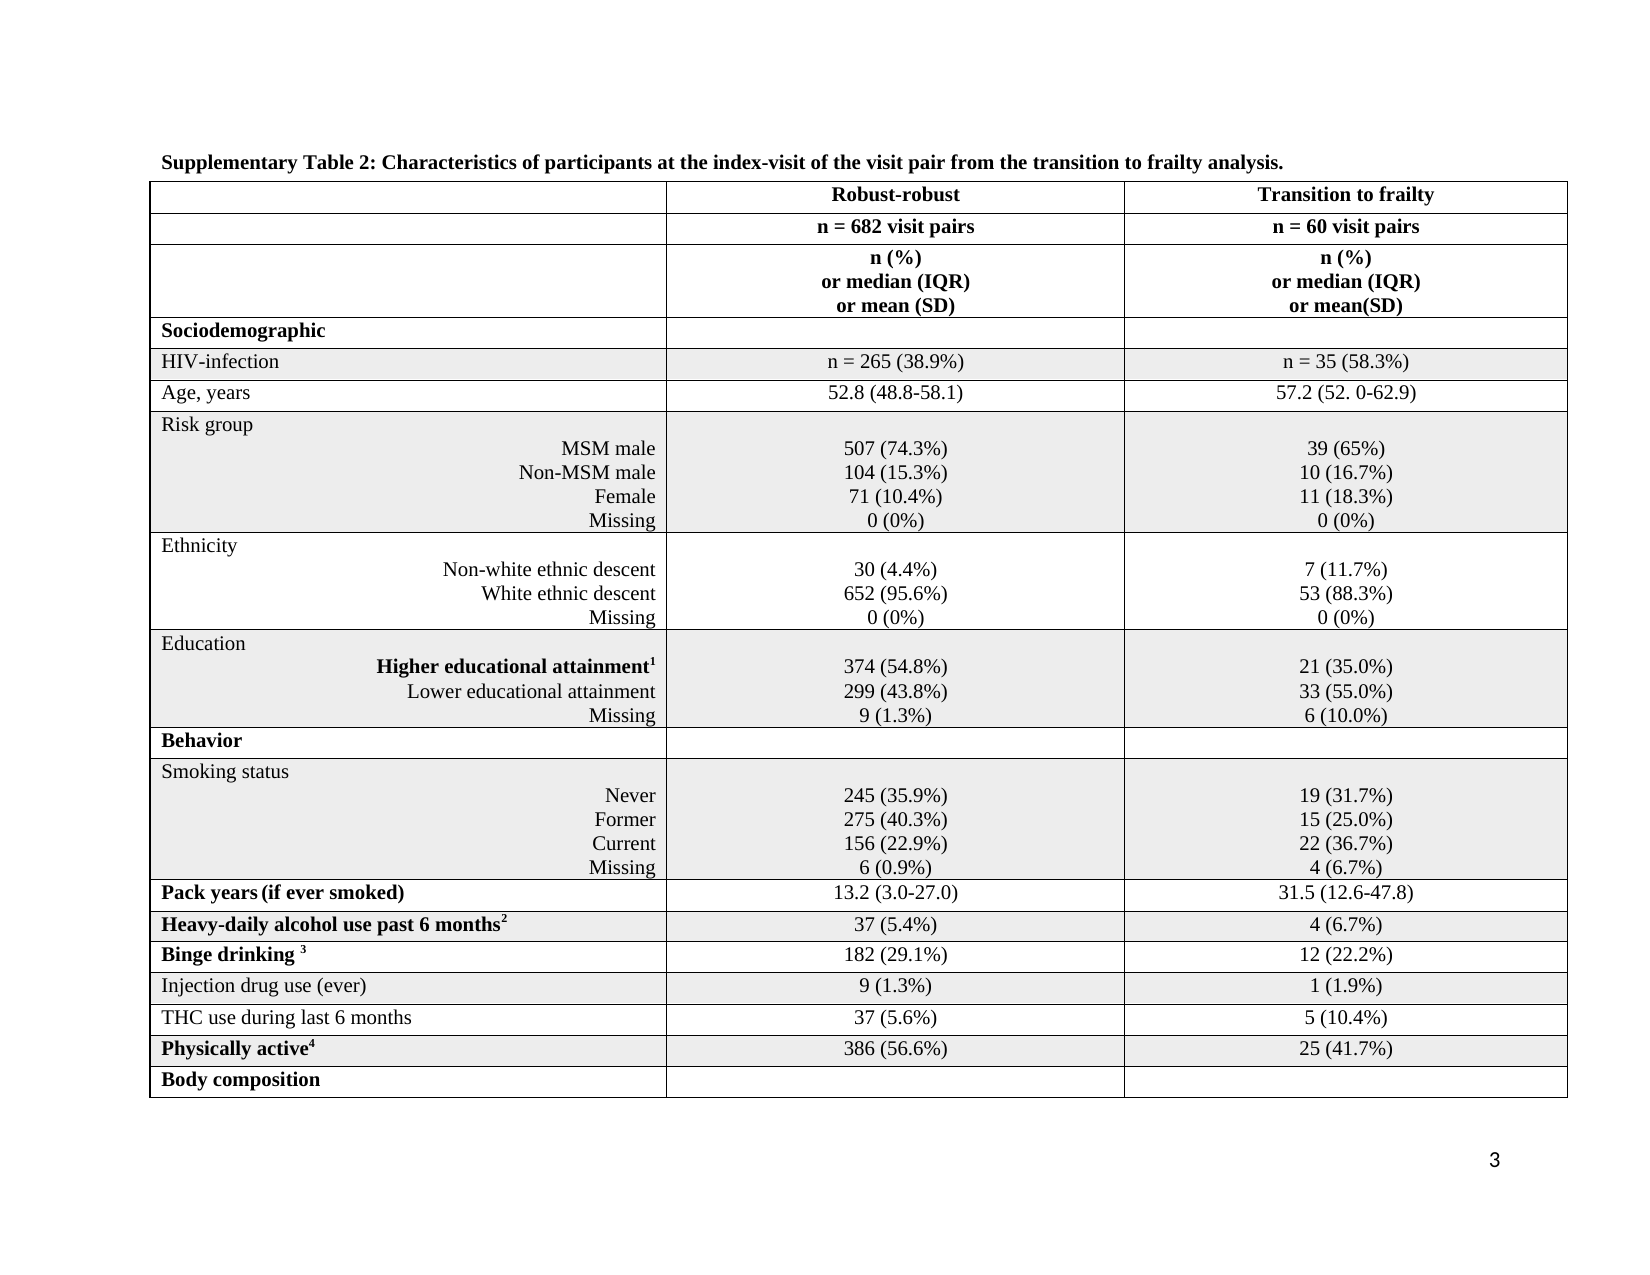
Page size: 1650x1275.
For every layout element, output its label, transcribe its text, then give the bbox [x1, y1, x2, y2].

table_cell Risk group MSM male Non-MSM male Female Missing [151, 412, 666, 532]
table_cell n = 35 (58.3%) [1125, 349, 1567, 379]
table_cell Ethnicity Non-white ethnic descent White ethnic descent Missing [151, 533, 666, 629]
table_cell [667, 1067, 1124, 1097]
table_cell Behavior [151, 728, 666, 758]
table_header Supplementary Table 2: Characteristics of participants at the index-visit of the visit pair from the transition to frailty analysis. [150, 150, 1567, 181]
table_cell 182 (29.1%) [667, 942, 1124, 972]
table_cell 37 (5.6%) [667, 1005, 1124, 1035]
table_cell Age, years [151, 381, 666, 411]
table_cell [151, 182, 666, 212]
table_cell THC use during last 6 months [151, 1005, 666, 1035]
table_cell 39 (65%) 10 (16.7%) 11 (18.3%) 0 (0%) [1125, 412, 1567, 532]
table_cell Transition to frailty [1125, 182, 1567, 212]
table_cell 37 (5.4%) [667, 912, 1124, 941]
table_cell [667, 318, 1124, 348]
table_cell 21 (35.0%) 33 (55.0%) 6 (10.0%) [1125, 630, 1567, 727]
table_cell 31.5 (12.6-47.8) [1125, 880, 1567, 911]
table_cell 4 (6.7%) [1125, 912, 1567, 941]
table_cell 507 (74.3%) 104 (15.3%) 71 (10.4%) 0 (0%) [667, 412, 1124, 532]
table_cell [1125, 1067, 1567, 1097]
table_cell Robust-robust [667, 182, 1124, 212]
table_cell n = 60 visit pairs [1125, 214, 1567, 244]
table_cell 13.2 (3.0-27.0) [667, 880, 1124, 911]
table_cell 25 (41.7%) [1125, 1036, 1567, 1066]
table_cell [151, 214, 666, 244]
table_cell Heavy-daily alcohol use past 6 months2 [151, 912, 666, 941]
table_cell Injection drug use (ever) [151, 973, 666, 1003]
table_cell n = 265 (38.9%) [667, 349, 1124, 379]
table_cell 30 (4.4%) 652 (95.6%) 0 (0%) [667, 533, 1124, 629]
table_cell [151, 245, 666, 317]
table_cell [667, 728, 1124, 758]
table_cell 7 (11.7%) 53 (88.3%) 0 (0%) [1125, 533, 1567, 629]
table_cell Pack years (if ever smoked) [151, 880, 666, 911]
table_cell 374 (54.8%) 299 (43.8%) 9 (1.3%) [667, 630, 1124, 727]
table_cell Sociodemographic [151, 318, 666, 348]
table_cell Body composition [151, 1067, 666, 1097]
table_cell Smoking status Never Former Current Missing [151, 759, 666, 879]
table_cell 245 (35.9%) 275 (40.3%) 156 (22.9%) 6 (0.9%) [667, 759, 1124, 879]
table_cell 386 (56.6%) [667, 1036, 1124, 1066]
table_cell HIV-infection [151, 349, 666, 379]
table_cell 57.2 (52. 0-62.9) [1125, 381, 1567, 411]
table_cell Binge drinking 3 [151, 942, 666, 972]
table_cell [1125, 728, 1567, 758]
table_cell n (%) or median (IQR) or mean(SD) [1125, 245, 1567, 317]
table_cell 5 (10.4%) [1125, 1005, 1567, 1035]
table_cell 1 (1.9%) [1125, 973, 1567, 1003]
table_cell 52.8 (48.8-58.1) [667, 381, 1124, 411]
table_cell n = 682 visit pairs [667, 214, 1124, 244]
table_cell Physically active4 [151, 1036, 666, 1066]
table_cell 12 (22.2%) [1125, 942, 1567, 972]
table_cell 9 (1.3%) [667, 973, 1124, 1003]
table_cell 19 (31.7%) 15 (25.0%) 22 (36.7%) 4 (6.7%) [1125, 759, 1567, 879]
table_cell n (%) or median (IQR) or mean (SD) [667, 245, 1124, 317]
table_cell Education Higher educational attainment1 Lower educational attainment Missing [151, 630, 666, 727]
table_cell [1125, 318, 1567, 348]
